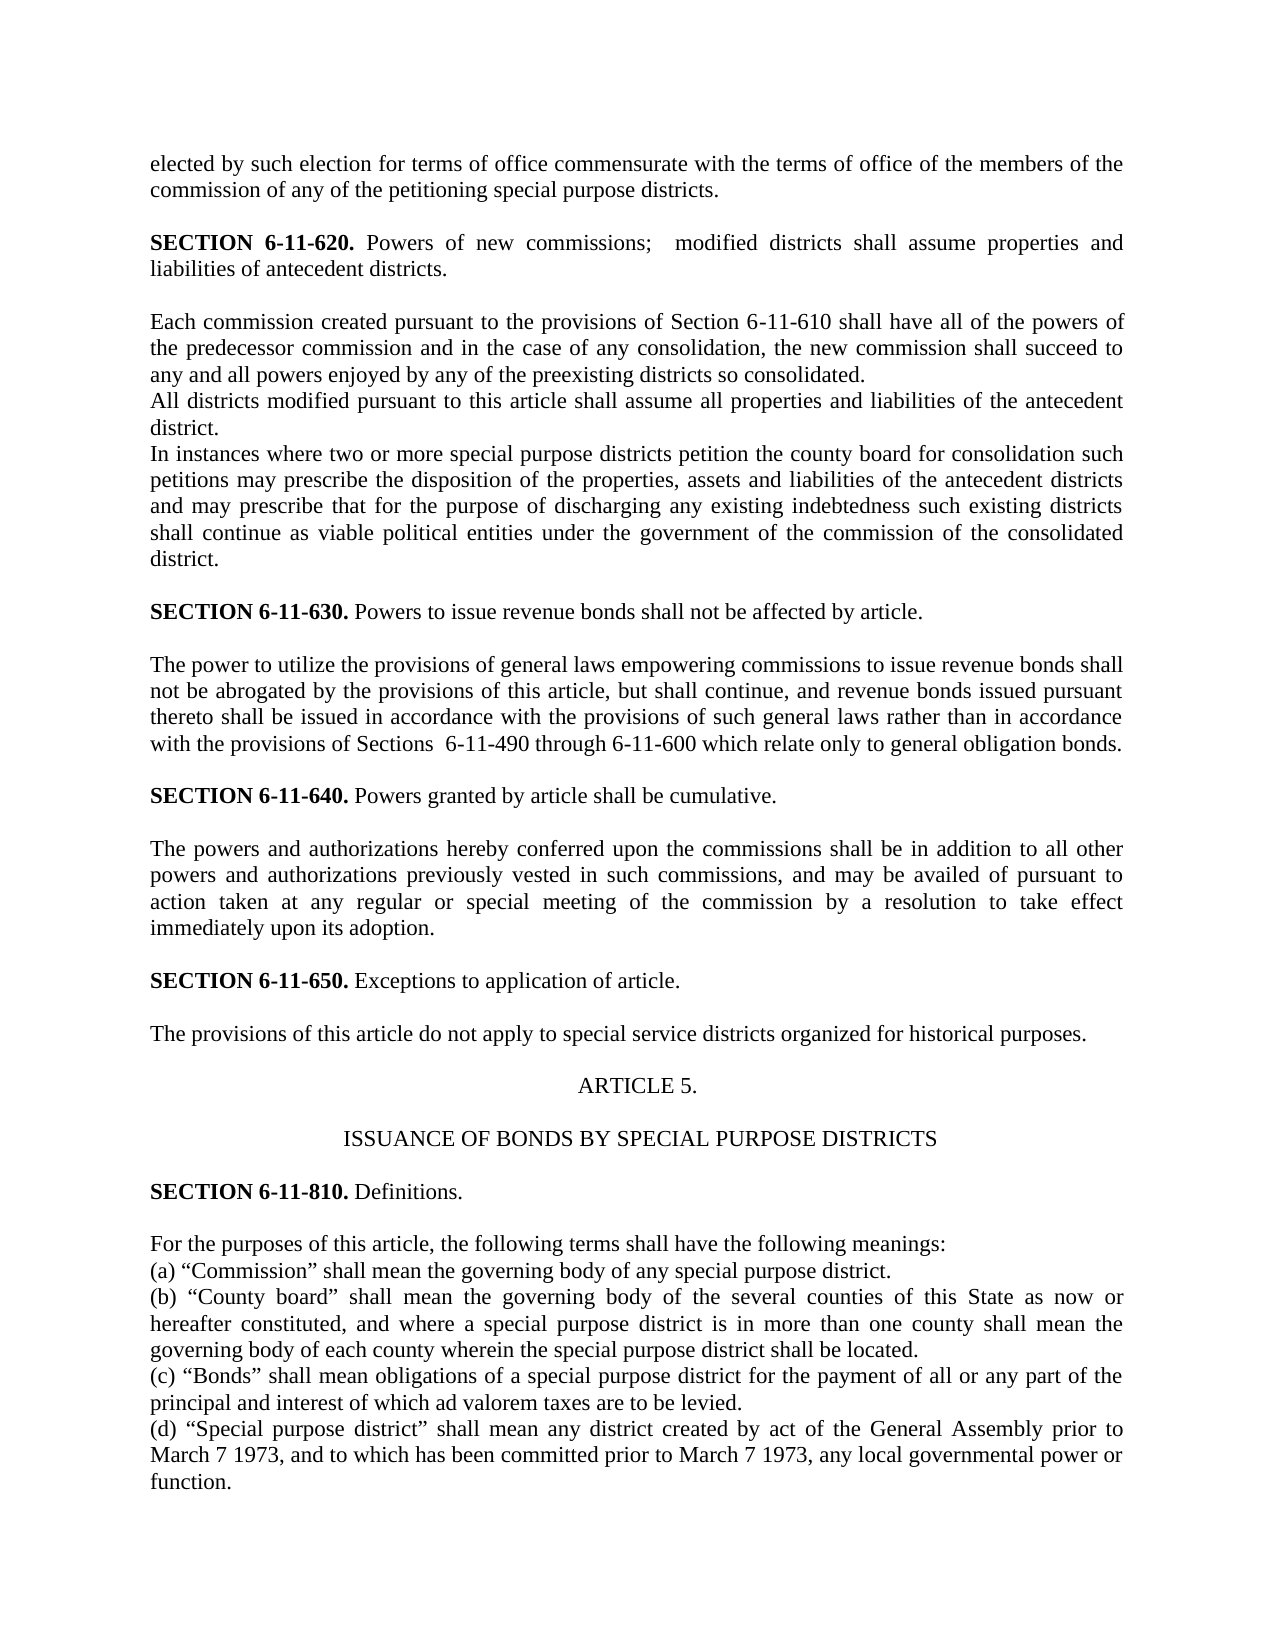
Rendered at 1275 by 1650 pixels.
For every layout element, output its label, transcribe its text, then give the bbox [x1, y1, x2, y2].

text SECTION 6-11-810. Definitions. [150, 1178, 1125, 1204]
text For the purposes of this article, the following terms shall have the following meanings: [150, 1231, 1125, 1257]
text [150, 150, 1125, 203]
text (a) “Commission” shall mean the governing body of any special purpose district. [150, 1257, 1125, 1283]
text SECTION 6-11-630. Powers to issue revenue bonds shall not be affected by article. [150, 598, 1125, 624]
text Each commission created pursuant to the provisions of Section 6-11-610 shall have all of the powers of the predecessor commission and in the case of any consolidation, the new commission shall succeed to any and all powers enjoyed by any of the preexisting districts so consolidated. [150, 308, 1125, 387]
text (d) “Special purpose district” shall mean any district created by act of the General Assembly prior to March 7 1973, and to which has been committed prior to March 7 1973, any local governmental power or function. [150, 1415, 1125, 1494]
text All districts modified pursuant to this article shall assume all properties and liabilities of the antecedent district. [150, 387, 1125, 440]
text The powers and authorizations hereby conferred upon the commissions shall be in addition to all other powers and authorizations previously vested in such commissions, and may be availed of pursuant to action taken at any regular or special meeting of the commission by a resolution to take effect immediately upon its adoption. [150, 835, 1125, 941]
text SECTION 6-11-640. Powers granted by article shall be cumulative. [150, 782, 1125, 809]
text ISSUANCE OF BONDS BY SPECIAL PURPOSE DISTRICTS [150, 1125, 1125, 1151]
text In instances where two or more special purpose districts petition the county board for consolidation such petitions may prescribe the disposition of the properties, assets and liabilities of the antecedent districts and may prescribe that for the purpose of discharging any existing indebtedness such existing districts shall continue as viable political entities under the government of the commission of the consolidated district. [150, 440, 1125, 572]
text (b) “County board” shall mean the governing body of the several counties of this State as now or hereafter constituted, and where a special purpose district is in more than one county shall mean the governing body of each county wherein the special purpose district shall be located. [150, 1283, 1125, 1362]
text (c) “Bonds” shall mean obligations of a special purpose district for the payment of all or any part of the principal and interest of which ad valorem taxes are to be levied. [150, 1362, 1125, 1415]
text ARTICLE 5. [150, 1072, 1125, 1099]
text The power to utilize the provisions of general laws empowering commissions to issue revenue bonds shall not be abrogated by the provisions of this article, but shall continue, and revenue bonds issued pursuant thereto shall be issued in accordance with the provisions of such general laws rather than in accordance with the provisions of Sections 6-11-490 through 6-11-600 which relate only to general obligation bonds. [150, 651, 1125, 756]
text SECTION 6-11-650. Exceptions to application of article. [150, 967, 1125, 993]
text SECTION 6-11-620. Powers of new commissions; modified districts shall assume properties and liabilities of antecedent districts. [150, 229, 1125, 282]
text The provisions of this article do not apply to special service districts organized for historical purposes. [150, 1020, 1125, 1046]
